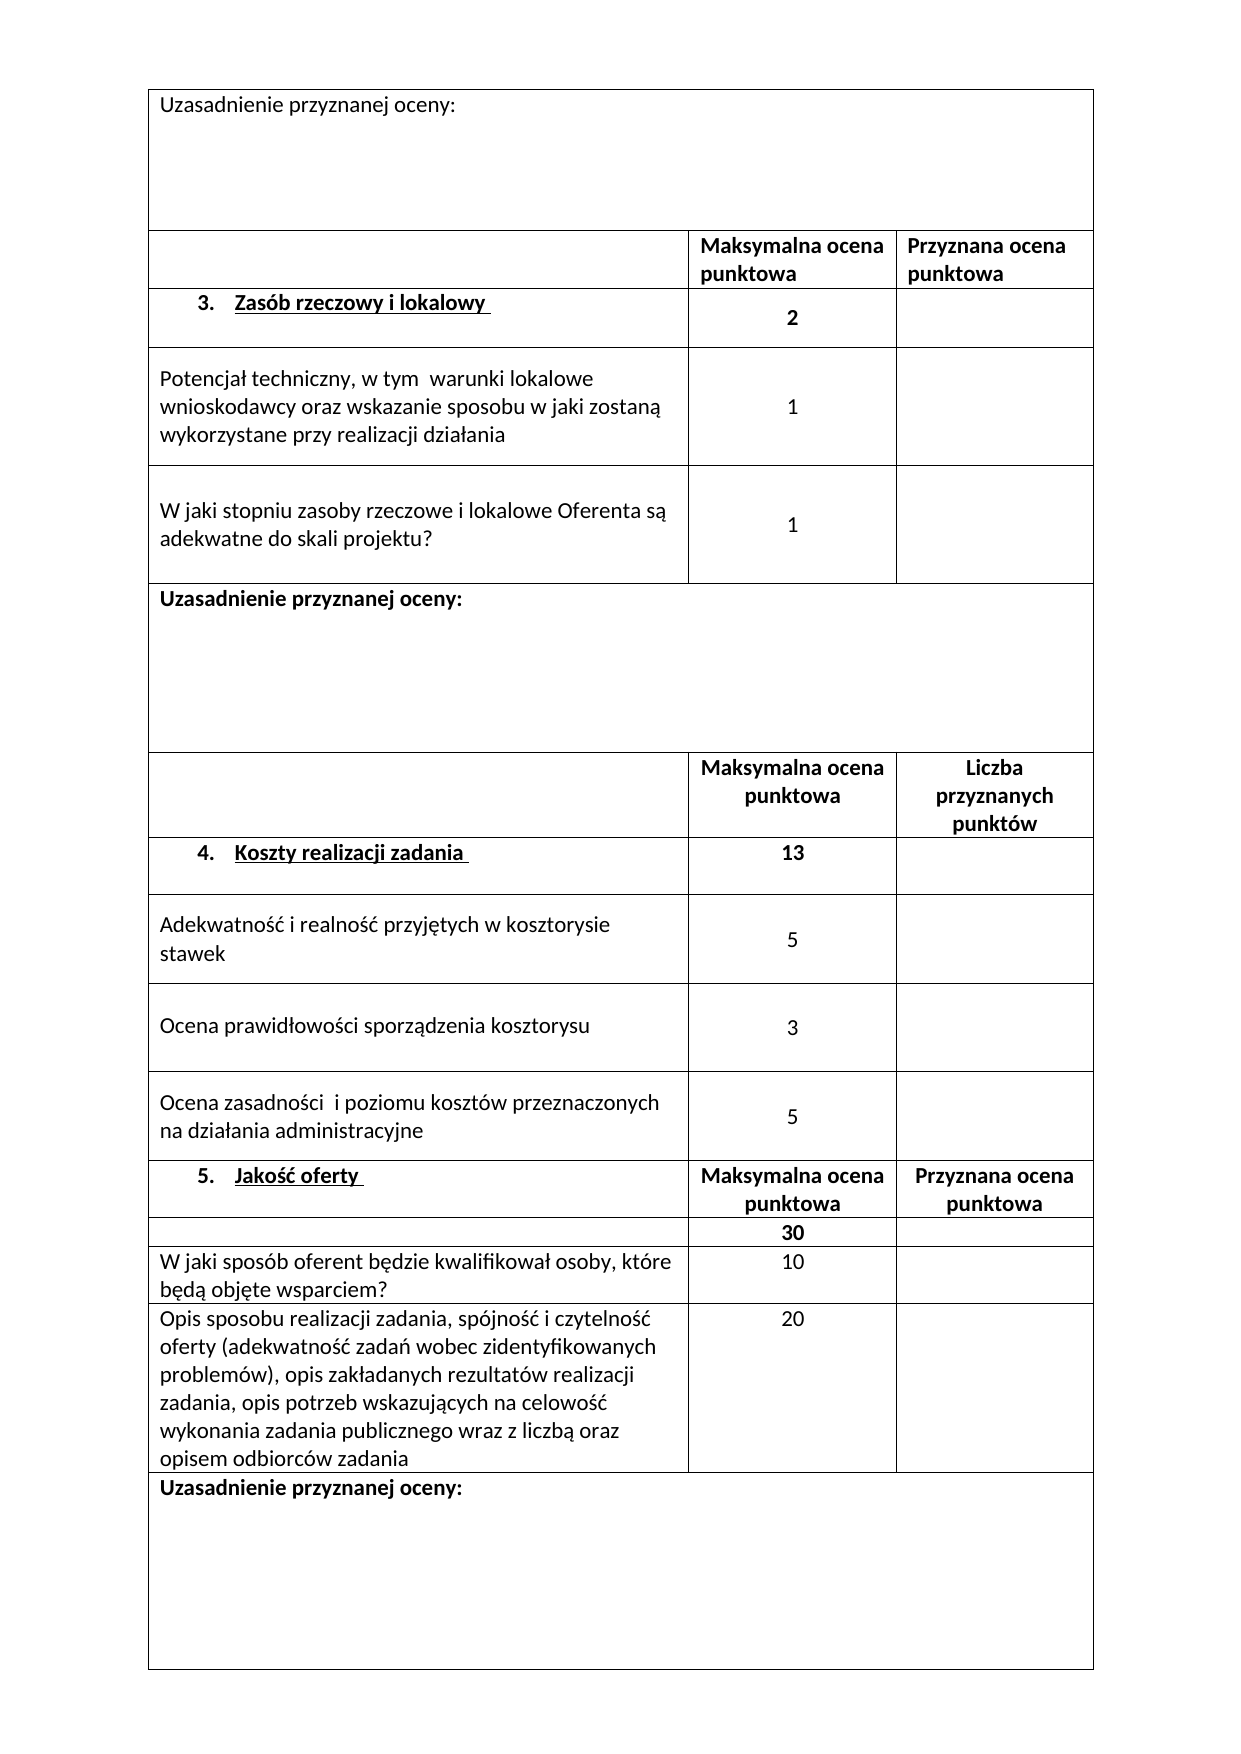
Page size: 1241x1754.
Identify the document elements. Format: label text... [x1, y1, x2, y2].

table_cell Maksymalna ocena punktowa [689, 753, 896, 837]
table_cell Opis sposobu realizacji zadania, spójność i czytelność oferty (adekwatność zadań wobec zidentyfikowanych problemów), opis zakładanych rezultatów realizacji zadania, opis potrzeb wskazujących na celowość wykonania zadania publicznego wraz z liczbą oraz opisem odbiorców zadania [149, 1304, 688, 1472]
table_cell 2 [689, 289, 896, 347]
table_cell [897, 1304, 1093, 1472]
table_cell W jaki stopniu zasoby rzeczowe i lokalowe Oferenta są adekwatne do skali projektu? [149, 466, 688, 583]
table_cell 3 [689, 984, 896, 1071]
table_cell [897, 466, 1093, 583]
table_cell 1 [689, 348, 896, 465]
table_cell 5 [689, 895, 896, 982]
table_cell Potencjał techniczny, w tym warunki lokalowe wnioskodawcy oraz wskazanie sposobu w jaki zostaną wykorzystane przy realizacji działania [149, 348, 688, 465]
table_cell [897, 348, 1093, 465]
table_cell [897, 984, 1093, 1071]
table_cell Przyznana ocena punktowa [897, 231, 1093, 287]
table_cell [897, 838, 1093, 894]
table_cell Uzasadnienie przyznanej oceny: [149, 90, 1093, 230]
table_cell Zasób rzeczowy i lokalowy [149, 289, 688, 347]
table_cell 20 [689, 1304, 896, 1472]
table_cell [149, 231, 688, 287]
table_cell [897, 1218, 1093, 1246]
table_cell 1 [689, 466, 896, 583]
table_cell Ocena prawidłowości sporządzenia kosztorysu [149, 984, 688, 1071]
table_cell Uzasadnienie przyznanej oceny: [149, 584, 1093, 752]
table_cell Adekwatność i realność przyjętych w kosztorysie stawek [149, 895, 688, 982]
table_cell [149, 753, 688, 837]
table_cell [897, 895, 1093, 982]
table_cell W jaki sposób oferent będzie kwalifikował osoby, które będą objęte wsparciem? [149, 1247, 688, 1303]
table_cell 13 [689, 838, 896, 894]
table_cell Ocena zasadności i poziomu kosztów przeznaczonych na działania administracyjne [149, 1072, 688, 1160]
table_cell [897, 1247, 1093, 1303]
table_cell Koszty realizacji zadania [149, 838, 688, 894]
table_cell Liczba przyznanych punktów [897, 753, 1093, 837]
table_cell [897, 289, 1093, 347]
table_cell Maksymalna ocena punktowa [689, 1161, 896, 1217]
table_cell Maksymalna ocena punktowa [689, 231, 896, 287]
table_cell Przyznana ocena punktowa [897, 1161, 1093, 1217]
table_cell 5 [689, 1072, 896, 1160]
table_cell 10 [689, 1247, 896, 1303]
table_cell Uzasadnienie przyznanej oceny: [149, 1473, 1093, 1669]
table_cell [149, 1218, 688, 1246]
table_cell 30 [689, 1218, 896, 1246]
table_cell [897, 1072, 1093, 1160]
table_cell Jakość oferty [149, 1161, 688, 1217]
